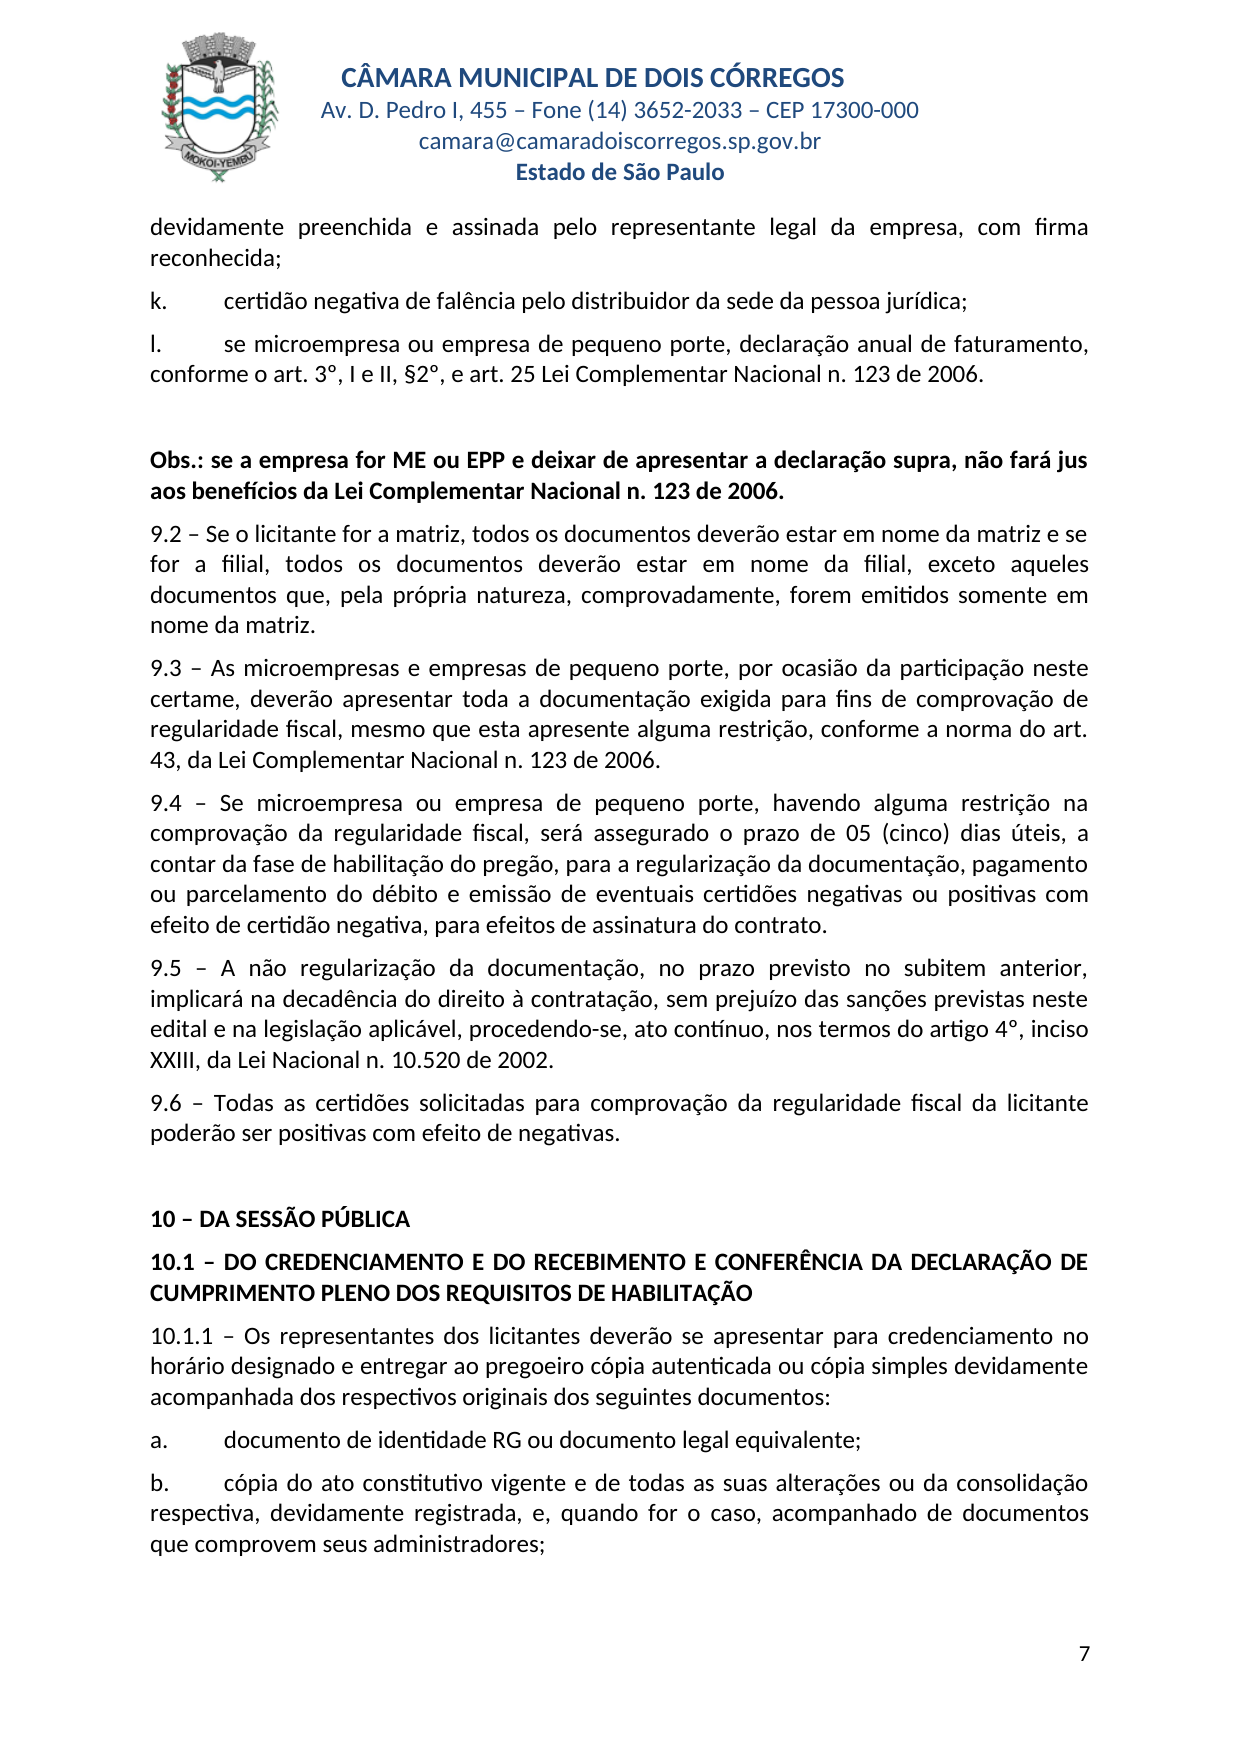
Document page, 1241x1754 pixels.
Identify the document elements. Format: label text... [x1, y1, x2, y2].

text 9.4 – Se microempresa ou empresa de pequeno porte, havendo alguma restrição na comprovação da regularidade fiscal, será assegurado o prazo de 05 (cinco) dias úteis, a contar da fase de habilitação do pregão, para a regularização da documentação, pagamento ou parcelamento do débito e emissão de eventuais certidões negativas ou positivas com efeito de certidão negativa, para efeitos de assinatura do contrato. [150, 787, 1090, 940]
picture [158, 30, 283, 186]
text 9.6 – Todas as certidões solicitadas para comprovação da regularidade fiscal da licitante poderão ser positivas com efeito de negativas. [150, 1087, 1090, 1148]
text a. documento de identidade RG ou documento legal equivalente; [150, 1424, 1090, 1454]
text Obs.: se a empresa for ME ou EPP e deixar de apresentar a declaração supra, não fará jus aos benefícios da Lei Complementar Nacional n. 123 de 2006. [150, 444, 1090, 505]
text 9.5 – A não regularização da documentação, no prazo previsto no subitem anterior, implicará na decadência do direito à contratação, sem prejuízo das sanções previstas neste edital e na legislação aplicável, procedendo-se, ato contínuo, nos termos do artigo 4º, inciso XXIII, da Lei Nacional n. 10.520 de 2002. [150, 952, 1090, 1074]
text l. se microempresa ou empresa de pequeno porte, declaração anual de faturamento, conforme o art. 3º, I e II, §2º, e art. 25 Lei Complementar Nacional n. 123 de 2006. [150, 328, 1090, 389]
text k. certidão negativa de falência pelo distribuidor da sede da pessoa jurídica; [150, 285, 1090, 315]
text 10.1.1 – Os representantes dos licitantes deverão se apresentar para credenciamento no horário designado e entregar ao pregoeiro cópia autenticada ou cópia simples devidamente acompanhada dos respectivos originais dos seguintes documentos: [150, 1320, 1090, 1411]
text 10 – DA SESSÃO PÚBLICA [150, 1203, 1090, 1234]
text 9.3 – As microempresas e empresas de pequeno porte, por ocasião da participação neste certame, deverão apresentar toda a documentação exigida para fins de comprovação de regularidade fiscal, mesmo que esta apresente alguma restrição, conforme a norma do art. 43, da Lei Complementar Nacional n. 123 de 2006. [150, 652, 1090, 774]
text 9.2 – Se o licitante for a matriz, todos os documentos deverão estar em nome da matriz e se for a filial, todos os documentos deverão estar em nome da filial, exceto aqueles documentos que, pela própria natureza, comprovadamente, forem emitidos somente em nome da matriz. [150, 518, 1090, 640]
text b. cópia do ato constitutivo vigente e de todas as suas alterações ou da consolidação respectiva, devidamente registrada, e, quando for o caso, acompanhado de documentos que comprovem seus administradores; [150, 1467, 1090, 1558]
text 10.1 – DO CREDENCIAMENTO E DO RECEBIMENTO E CONFERÊNCIA DA DECLARAÇÃO DE CUMPRIMENTO PLENO DOS REQUISITOS DE HABILITAÇÃO [150, 1246, 1090, 1307]
